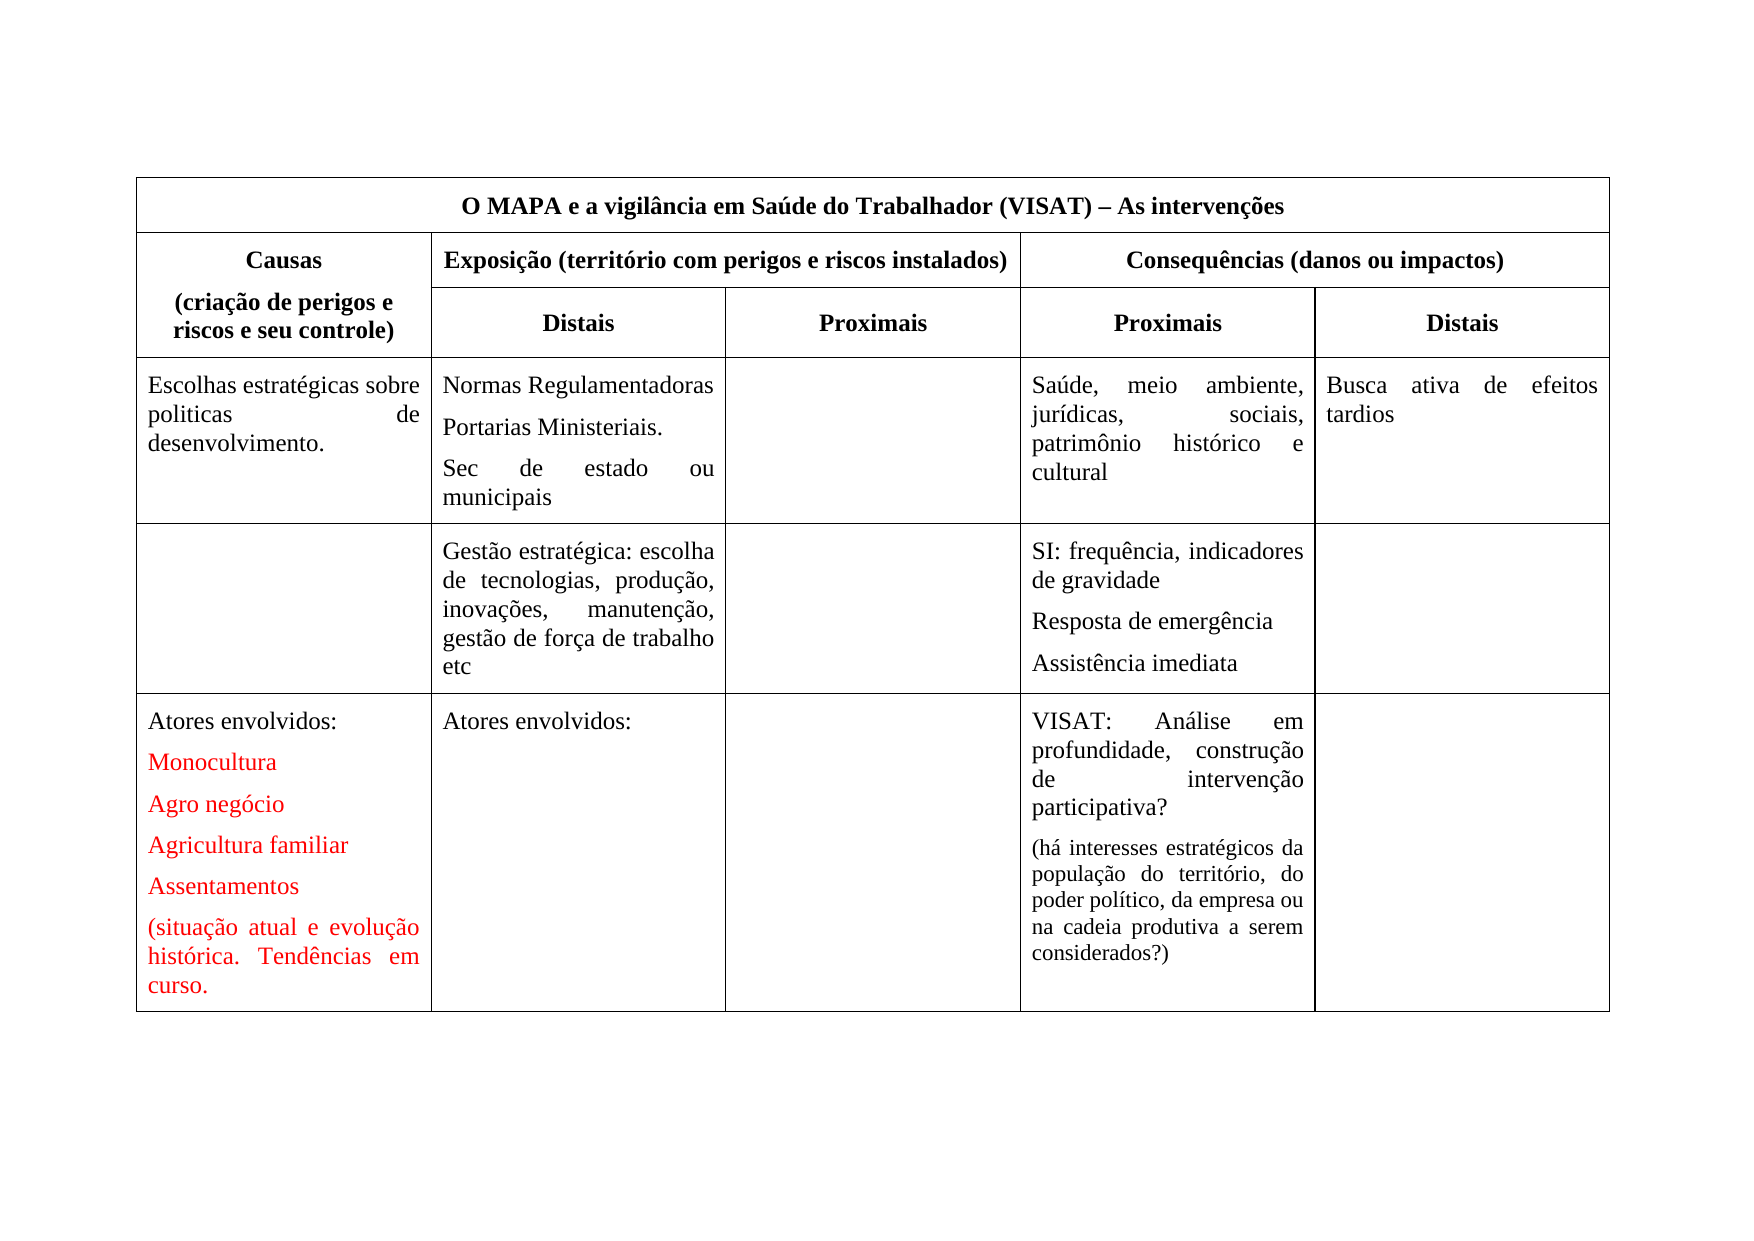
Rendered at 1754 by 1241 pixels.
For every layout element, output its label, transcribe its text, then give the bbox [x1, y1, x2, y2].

table_cell Exposição (território com perigos e riscos instalados) [432, 233, 1020, 287]
table_cell VISAT: Análise em profundidade, construção de intervenção participativa? (há interesses estratégicos da população do território, do poder político, da empresa ou na cadeia produtiva a serem considerados?) [1021, 694, 1314, 1011]
table_cell Causas (criação de perigos e riscos e seu controle) [137, 233, 431, 357]
table_cell [726, 524, 1020, 693]
table_cell Atores envolvidos: [432, 694, 725, 1011]
table_cell Proximais [1021, 288, 1314, 357]
table_cell [137, 524, 431, 693]
table_header O MAPA e a vigilância em Saúde do Trabalhador (VISAT) – As intervenções [137, 178, 1609, 232]
table_cell Normas Regulamentadoras Portarias Ministeriais. Sec de estado ou municipais [432, 358, 725, 523]
table_cell Consequências (danos ou impactos) [1021, 233, 1609, 287]
table_cell Atores envolvidos: Monocultura Agro negócio Agricultura familiar Assentamentos (situação atual e evolução histórica. Tendências em curso. [137, 694, 431, 1011]
table_cell Busca ativa de efeitos tardios [1316, 358, 1609, 523]
table_cell [1316, 694, 1609, 1011]
table_cell [726, 694, 1020, 1011]
table_cell [726, 358, 1020, 523]
table_cell SI: frequência, indicadores de gravidade Resposta de emergência Assistência imediata [1021, 524, 1314, 693]
table_cell Distais [1316, 288, 1609, 357]
table_cell Gestão estratégica: escolha de tecnologias, produção, inovações, manutenção, gestão de força de trabalho etc [432, 524, 725, 693]
table_cell Proximais [726, 288, 1020, 357]
table_cell Escolhas estratégicas sobre politicas de desenvolvimento. [137, 358, 431, 523]
table_cell Saúde, meio ambiente, jurídicas, sociais, patrimônio histórico e cultural [1021, 358, 1314, 523]
table_cell Distais [432, 288, 725, 357]
table_cell [1316, 524, 1609, 693]
